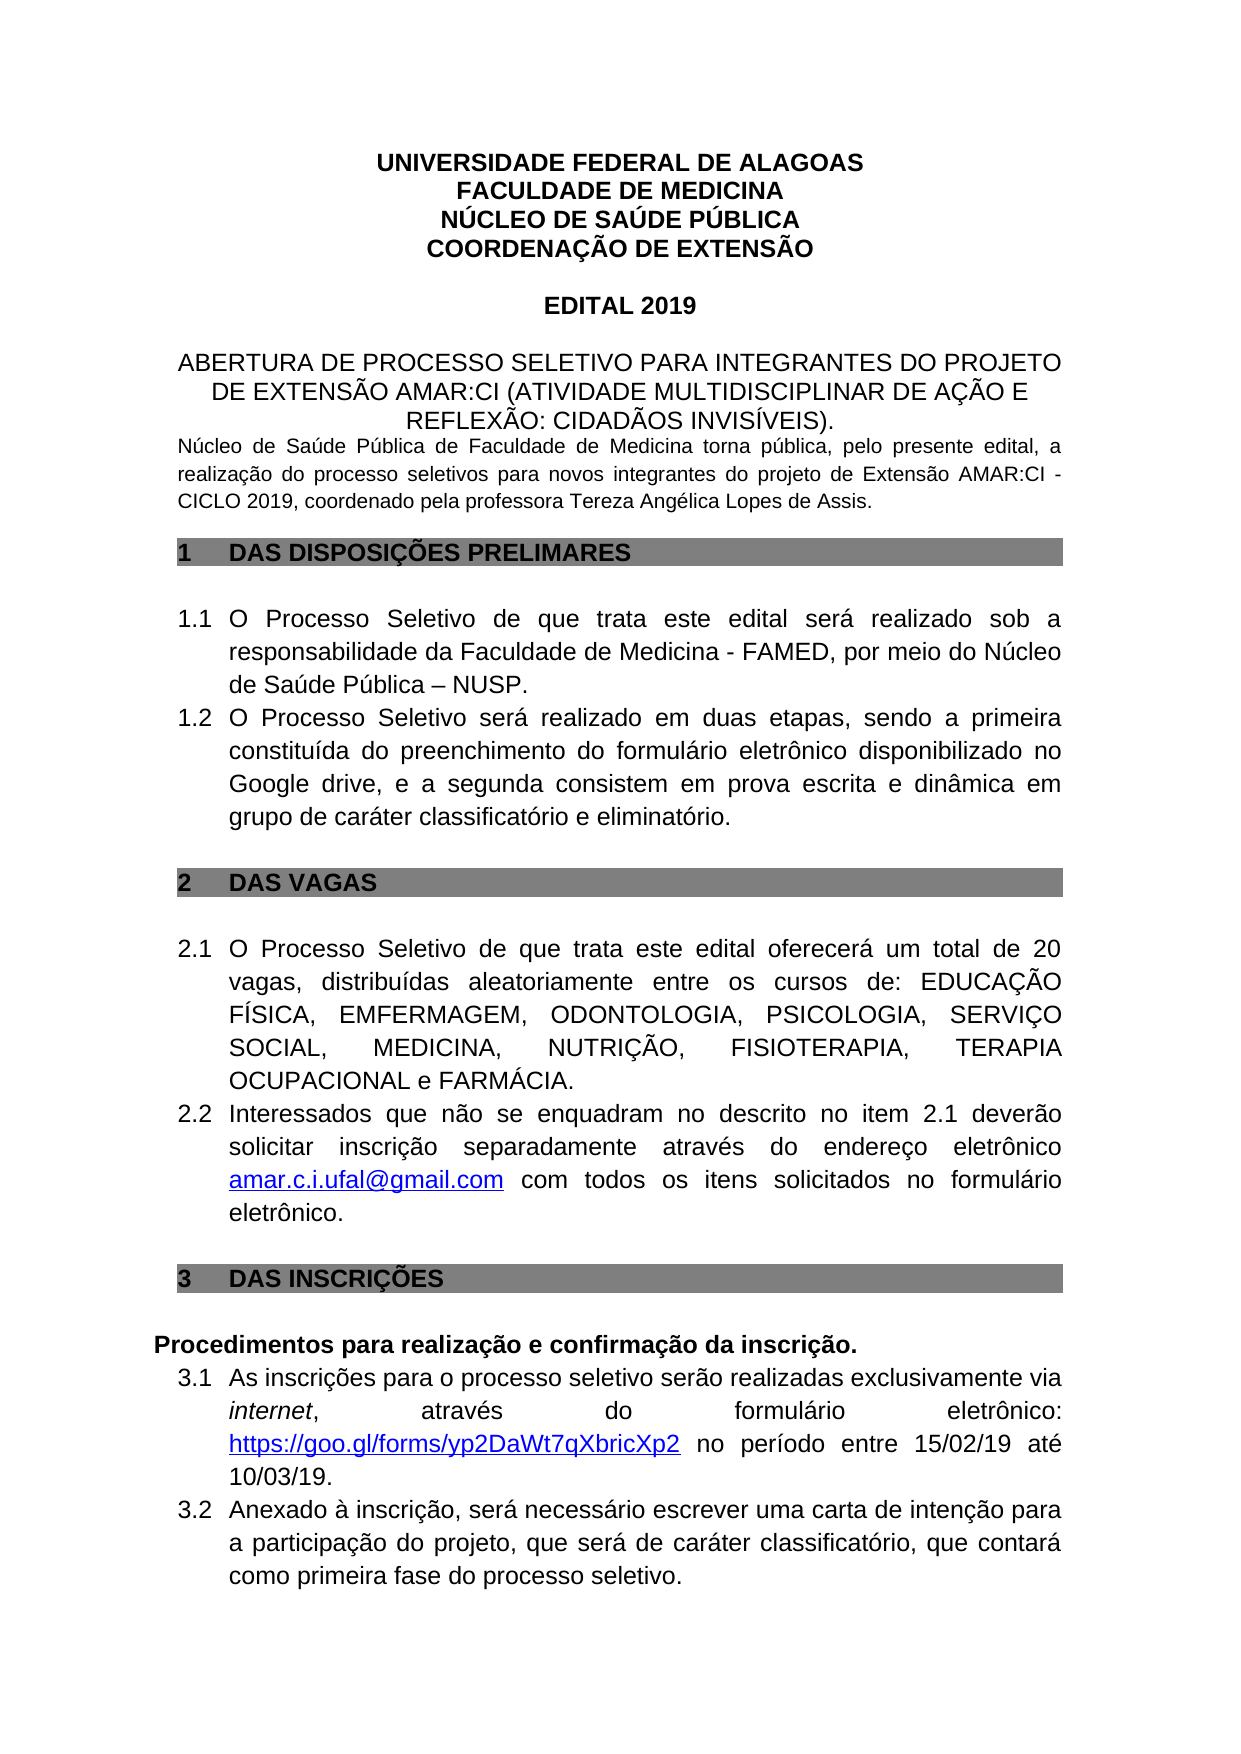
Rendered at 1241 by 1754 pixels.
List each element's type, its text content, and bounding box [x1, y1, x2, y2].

text COORDENAÇÃO DE EXTENSÃO [177, 234, 1063, 263]
list O Processo Seletivo será realizado em duas etapas, sendo a primeira constituída do preenchimento do formulário eletrônico disponibilizado no Google drive, e a segunda consistem em prova escrita e dinâmica em grupo de caráter classificatório e eliminatório. [177, 703, 1063, 831]
text FACULDADE DE MEDICINA [177, 176, 1063, 205]
text NÚCLEO DE SAÚDE PÚBLICA [177, 205, 1063, 234]
list Interessados que não se enquadram no descrito no item 2.1 deverão solicitar inscrição separadamente através do endereço eletrônico amar.c.i.ufal@gmail.com com todos os itens solicitados no formulário eletrônico. [177, 1099, 1063, 1227]
list O Processo Seletivo de que trata este edital será realizado sob a responsabilidade da Faculdade de Medicina - FAMED, por meio do Núcleo de Saúde Pública – NUSP. [177, 604, 1063, 698]
list O Processo Seletivo de que trata este edital oferecerá um total de 20 vagas, distribuídas aleatoriamente entre os cursos de: EDUCAÇÃO FÍSICA, EMFERMAGEM, ODONTOLOGIA, PSICOLOGIA, SERVIÇO SOCIAL, MEDICINA, NUTRIÇÃO, FISIOTERAPIA, TERAPIA OCUPACIONAL e FARMÁCIA. [177, 934, 1063, 1095]
text ABERTURA DE PROCESSO SELETIVO PARA INTEGRANTES DO PROJETO DE EXTENSÃO AMAR:CI (ATIVIDADE MULTIDISCIPLINAR DE AÇÃO E REFLEXÃO: CIDADÃOS INVISÍVEIS). [177, 348, 1063, 434]
list Anexado à inscrição, será necessário escrever uma carta de intenção para a participação do projeto, que será de caráter classificatório, que contará como primeira fase do processo seletivo. [177, 1495, 1063, 1590]
list As inscrições para o processo seletivo serão realizadas exclusivamente via internet, através do formulário eletrônico: https://goo.gl/forms/yp2DaWt7qXbricXp2 no período entre 15/02/19 até 10/03/19. [177, 1363, 1063, 1491]
text UNIVERSIDADE FEDERAL DE ALAGOAS [177, 148, 1063, 176]
text Procedimentos para realização e confirmação da inscrição. [154, 1330, 1063, 1359]
list DAS INSCRIÇÕES [177, 1264, 1063, 1293]
text Núcleo de Saúde Pública de Faculdade de Medicina torna pública, pelo presente edital, a realização do processo seletivos para novos integrantes do projeto de Extensão AMAR:CI - CICLO 2019, coordenado pela professora Tereza Angélica Lopes de Assis. [177, 434, 1063, 513]
list DAS VAGAS [177, 868, 1063, 897]
list DAS DISPOSIÇÕES PRELIMARES [177, 538, 1063, 566]
text EDITAL 2019 [177, 291, 1063, 320]
